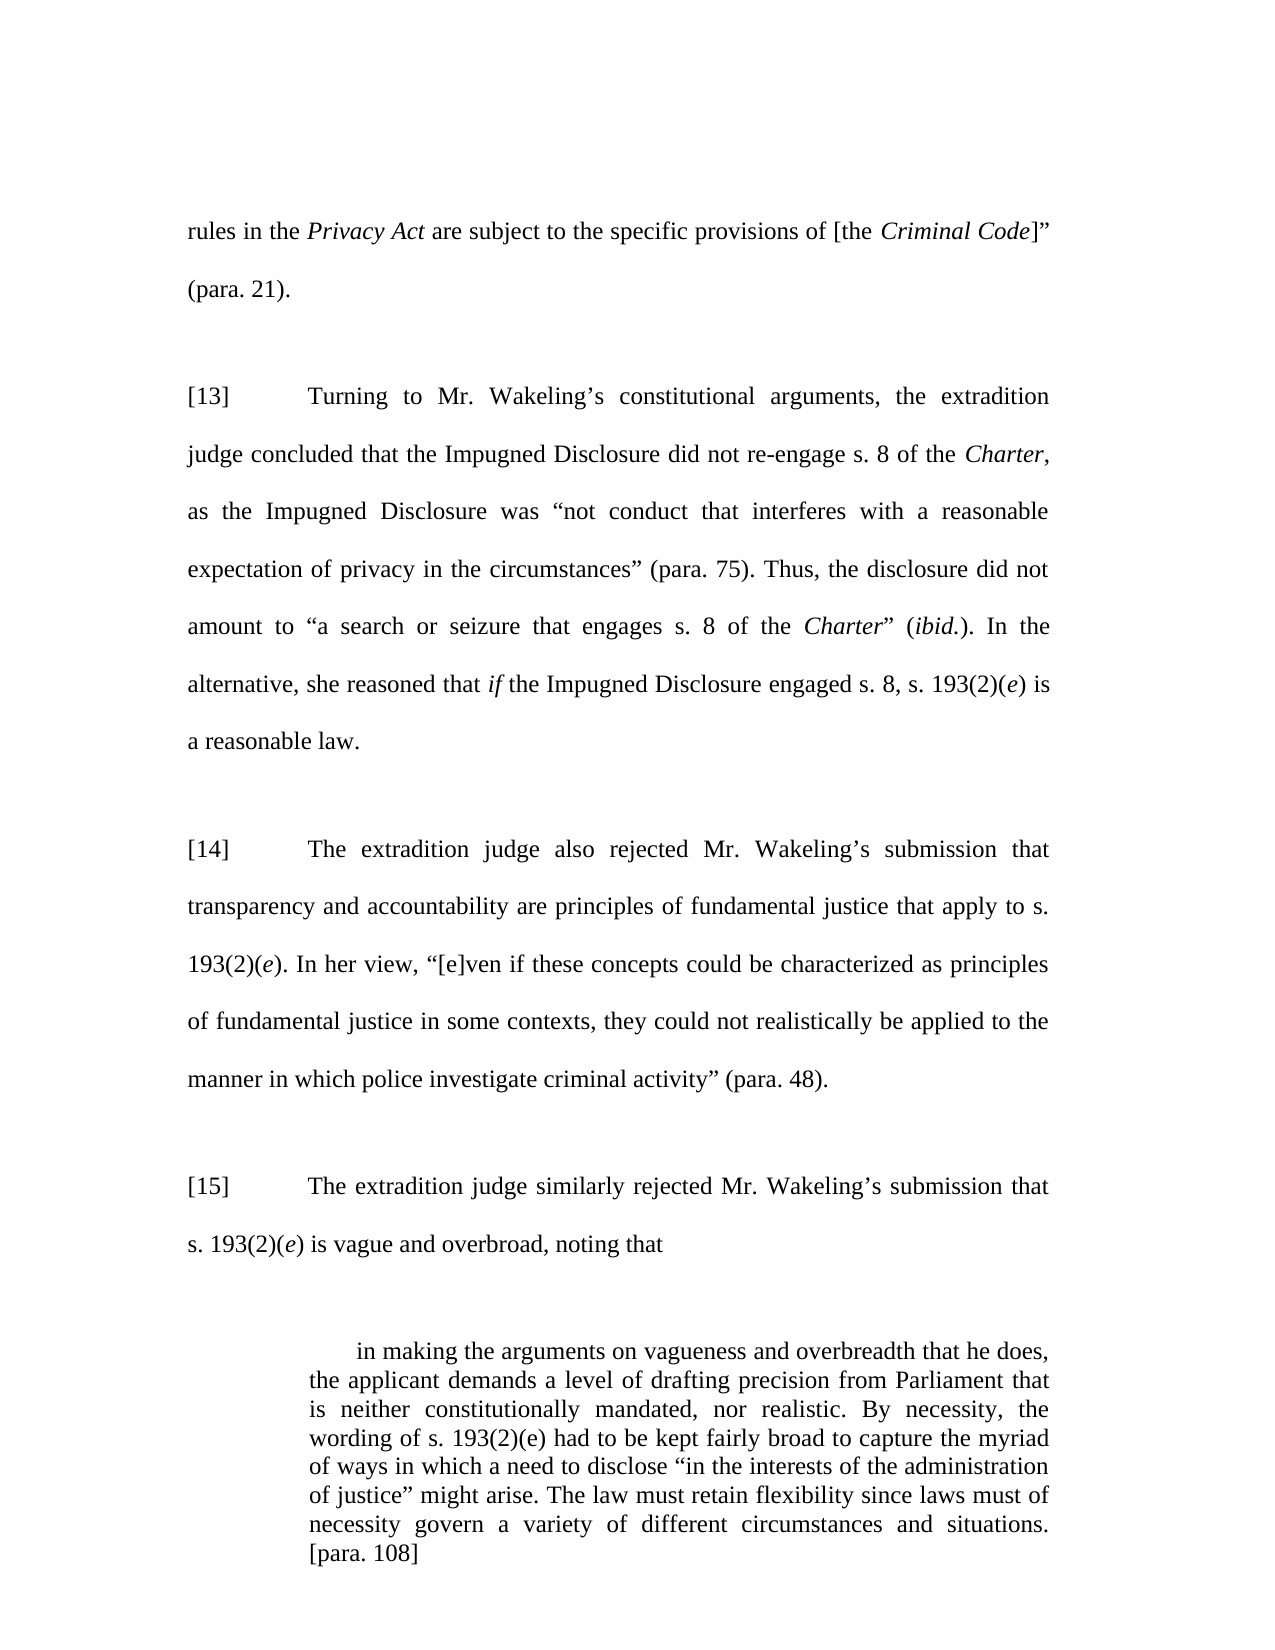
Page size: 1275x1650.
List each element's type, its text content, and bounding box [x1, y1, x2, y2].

text The extradition judge similarly rejected Mr. Wakeling’s submission that s. 193(2)(e) is vague and overbroad, noting that [187, 1171, 1050, 1258]
text Turning to Mr. Wakeling’s constitutional arguments, the extradition judge concluded that the Impugned Disclosure did not re-engage s. 8 of the Charter, as the Impugned Disclosure was “not conduct that interferes with a reasonable expectation of privacy in the circumstances” (para. 75). Thus, the disclosure did not amount to “a search or seizure that engages s. 8 of the Charter” (ibid.). In the alternative, she reasoned that if the Impugned Disclosure engaged s. 8, s. 193(2)(e) is a reasonable law. [187, 381, 1050, 755]
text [187, 216, 1050, 303]
text The extradition judge also rejected Mr. Wakeling’s submission that transparency and accountability are principles of fundamental justice that apply to s. 193(2)(e). In her view, “[e]ven if these concepts could be characterized as principles of fundamental justice in some contexts, they could not realistically be applied to the manner in which police investigate criminal activity” (para. 48). [187, 834, 1050, 1093]
text in making the arguments on vagueness and overbreadth that he does, the applicant demands a level of drafting precision from Parliament that is neither constitutionally mandated, nor realistic. By necessity, the wording of s. 193(2)(e) had to be kept fairly broad to capture the myriad of ways in which a need to disclose “in the interests of the administration of justice” might arise. The law must retain flexibility since laws must of necessity govern a variety of different circumstances and situations. [para. 108] [309, 1336, 1050, 1566]
